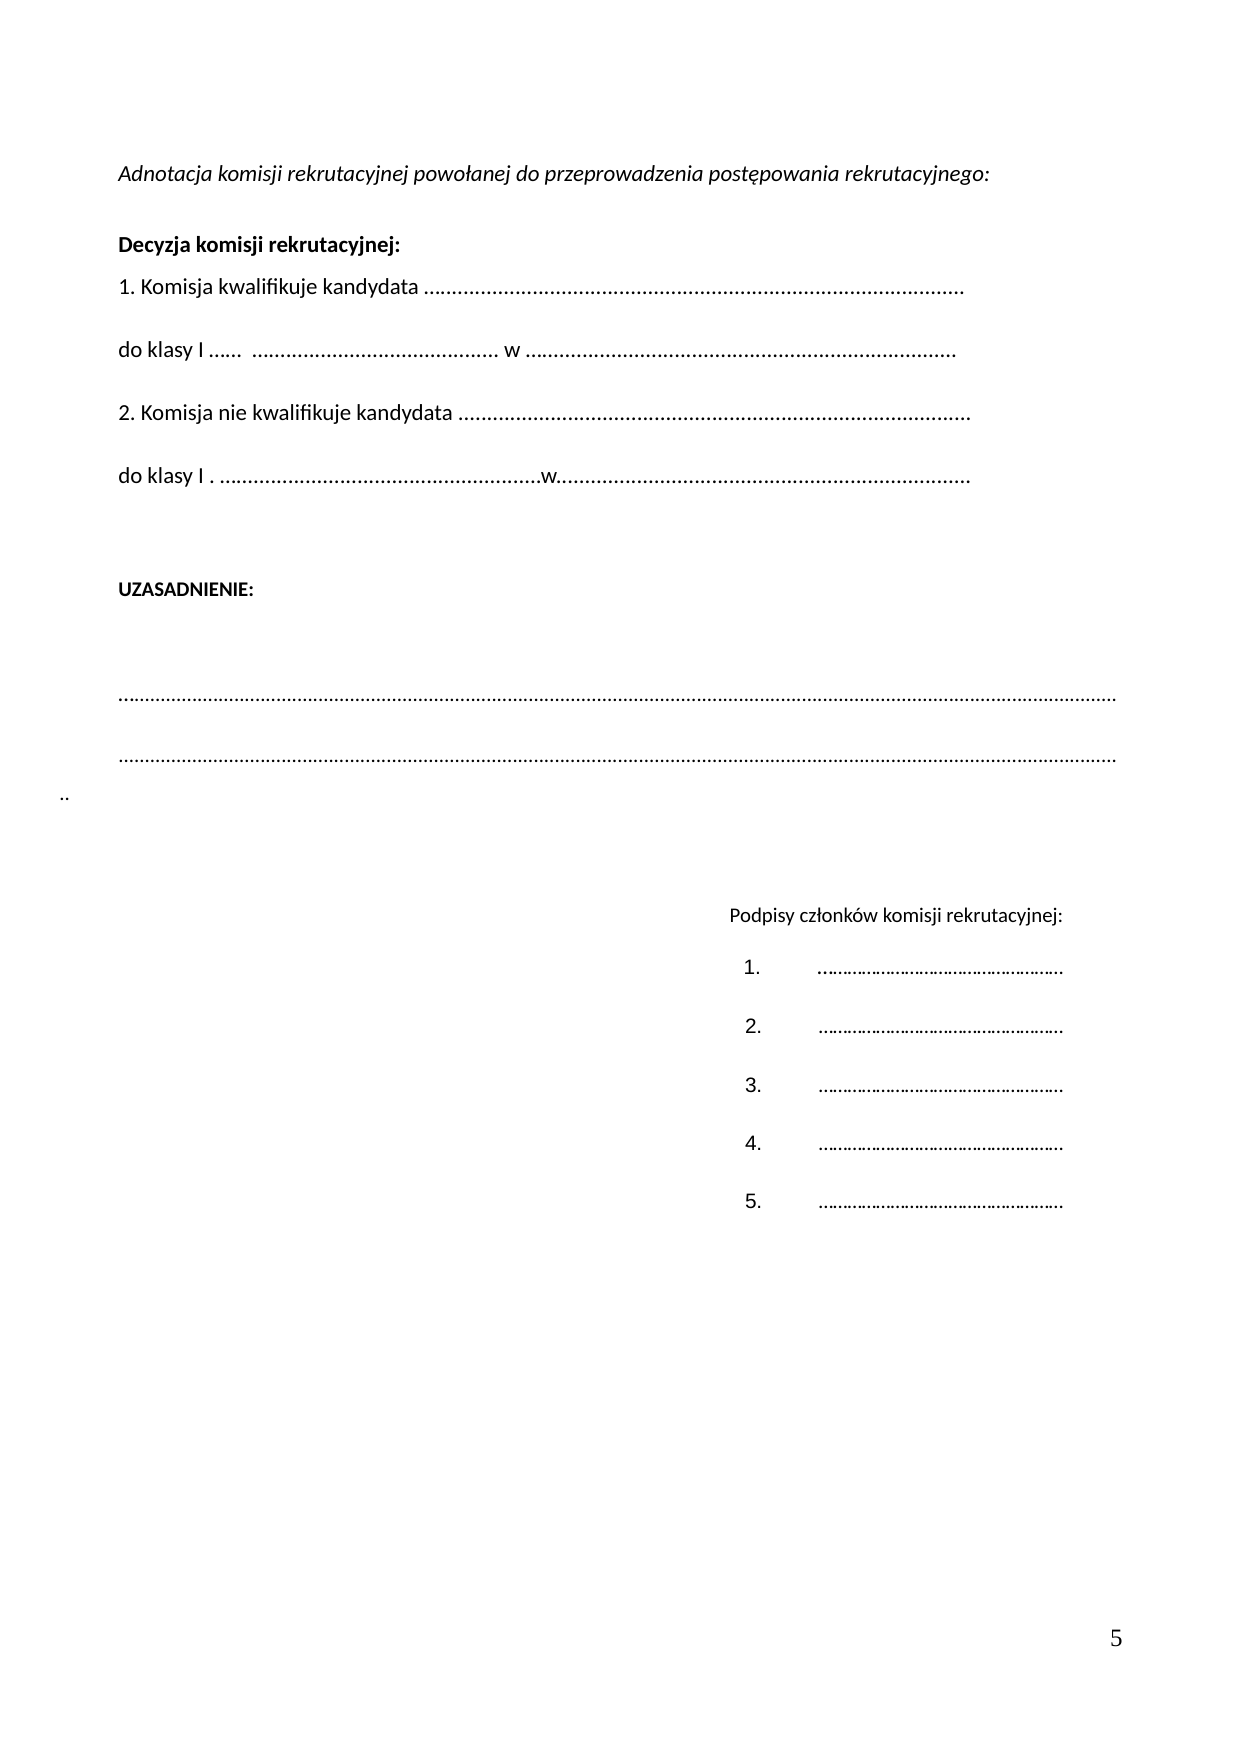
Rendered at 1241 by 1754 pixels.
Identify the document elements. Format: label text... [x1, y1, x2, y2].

text 1. Komisja kwalifikuje kandydata …........................................................................................... [118, 272, 1122, 300]
list …………………………………………… [118, 1130, 1063, 1156]
text Decyzja komisji rekrutacyjnej: [59, 230, 1122, 258]
text …........................................................................................................................................................................................... [59, 679, 1122, 708]
list …………………………………………… [118, 952, 1063, 980]
list …………………………………………… [118, 1189, 1063, 1214]
text Adnotacja komisji rekrutacyjnej powołanej do przeprowadzenia postępowania rekrutacyjnego: [59, 159, 1122, 187]
text do klasy I …... …........................................ w …........................................................................ [118, 335, 1122, 363]
text Podpisy członków komisji rekrutacyjnej: [59, 902, 1063, 928]
list …………………………………………… [118, 1014, 1063, 1039]
list …………………………………………… [118, 1072, 1063, 1097]
text UZASADNIENIE: [59, 577, 1122, 602]
text 2. Komisja nie kwalifikuje kandydata ......................................................................................... [118, 398, 1122, 426]
text ................................................................................................................................................................................................ [59, 742, 1122, 806]
text do klasy I . ….....................................................w........................................................................ [118, 461, 1122, 489]
